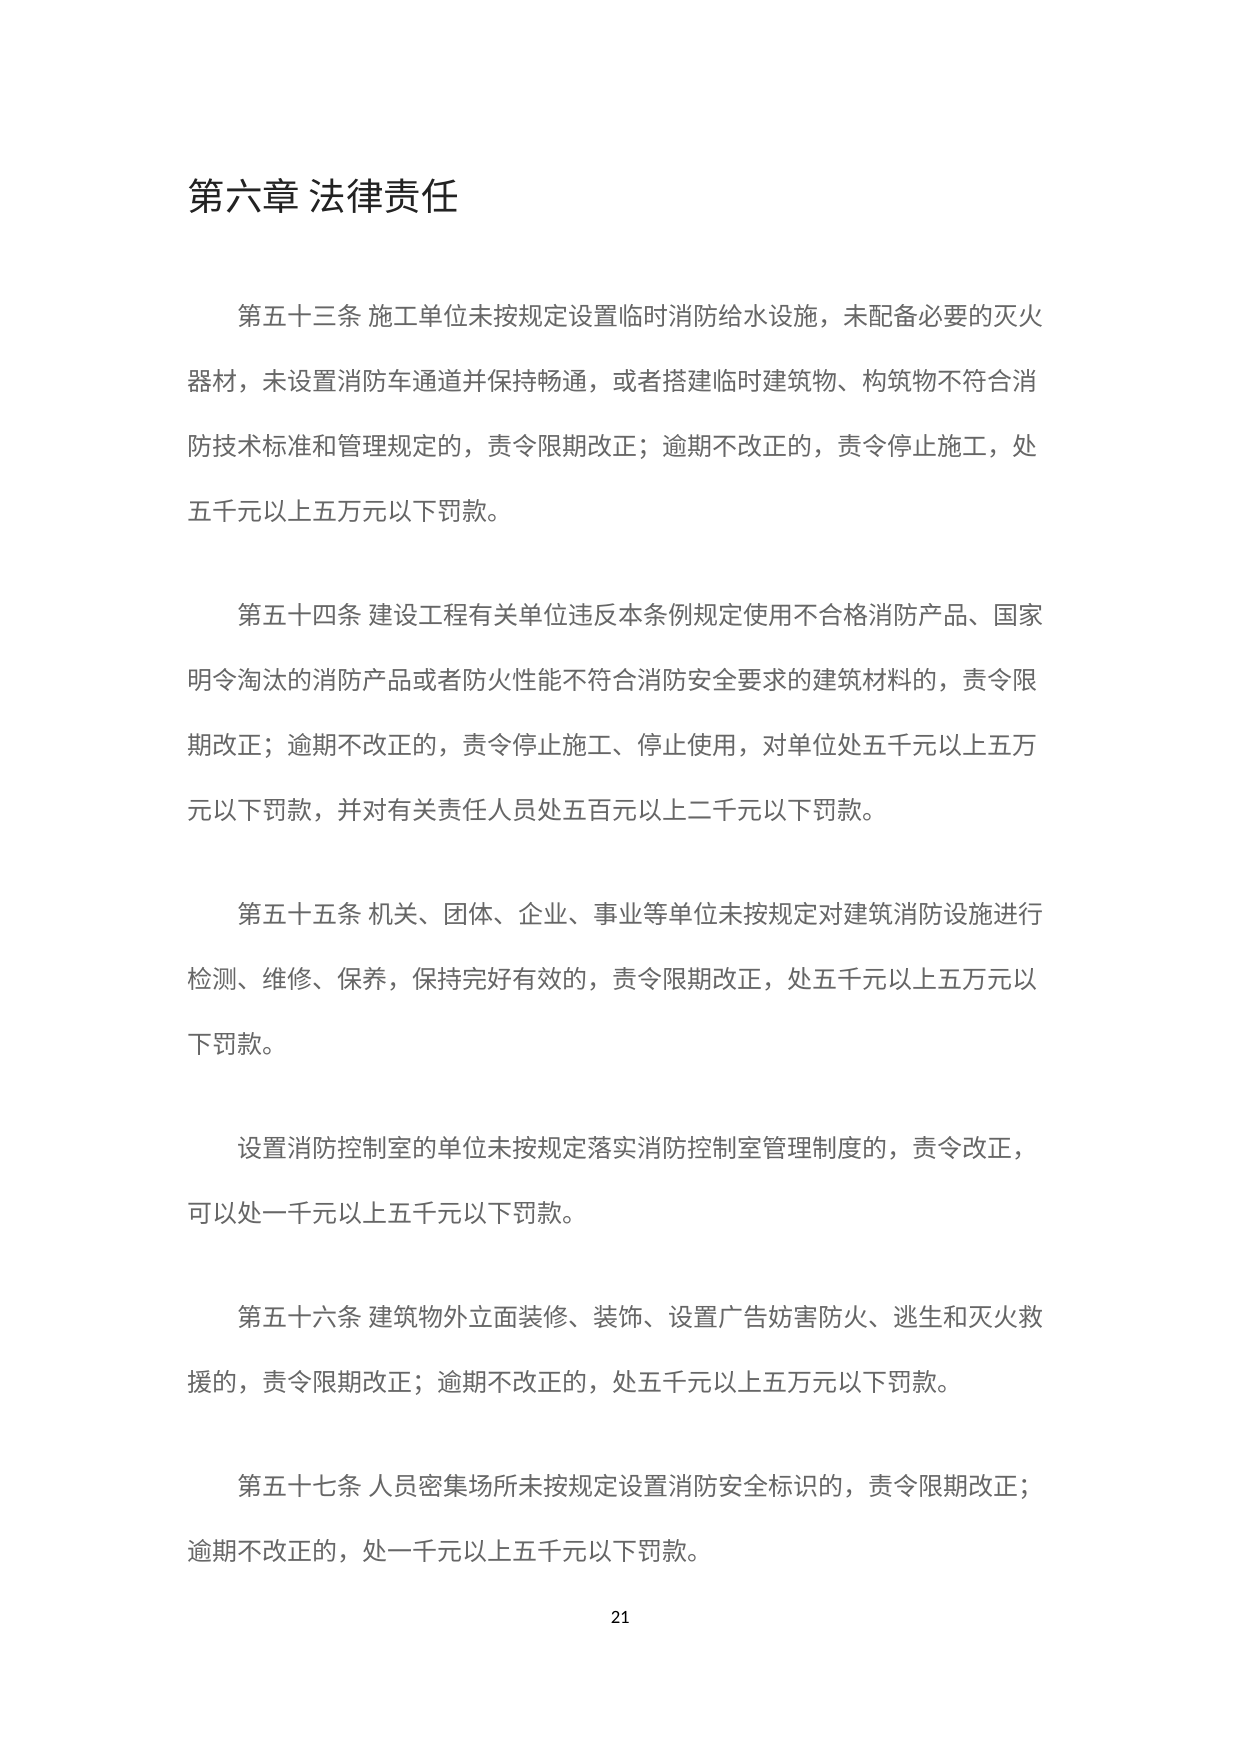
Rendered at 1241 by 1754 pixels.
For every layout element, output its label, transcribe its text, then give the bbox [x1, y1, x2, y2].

text 第五十四条 建设工程有关单位违反本条例规定使用不合格消防产品、国家明令淘汰的消防产品或者防火性能不符合消防安全要求的建筑材料的，责令限期改正；逾期不改正的，责令停止施工、停止使用，对单位处五千元以上五万元以下罚款，并对有关责任人员处五百元以上二千元以下罚款。 [187, 581, 1053, 841]
text 设置消防控制室的单位未按规定落实消防控制室管理制度的，责令改正，可以处一千元以上五千元以下罚款。 [187, 1114, 1053, 1244]
text 第五十七条 人员密集场所未按规定设置消防安全标识的，责令限期改正；逾期不改正的，处一千元以上五千元以下罚款。 [187, 1452, 1053, 1582]
text 第六章 法律责任 [187, 162, 1053, 227]
text 第五十六条 建筑物外立面装修、装饰、设置广告妨害防火、逃生和灭火救援的，责令限期改正；逾期不改正的，处五千元以上五万元以下罚款。 [187, 1283, 1053, 1413]
text 第五十三条 施工单位未按规定设置临时消防给水设施，未配备必要的灭火器材，未设置消防车通道并保持畅通，或者搭建临时建筑物、构筑物不符合消防技术标准和管理规定的，责令限期改正；逾期不改正的，责令停止施工，处五千元以上五万元以下罚款。 [187, 282, 1053, 542]
text 第五十五条 机关、团体、企业、事业等单位未按规定对建筑消防设施进行检测、维修、保养，保持完好有效的，责令限期改正，处五千元以上五万元以下罚款。 [187, 880, 1053, 1075]
